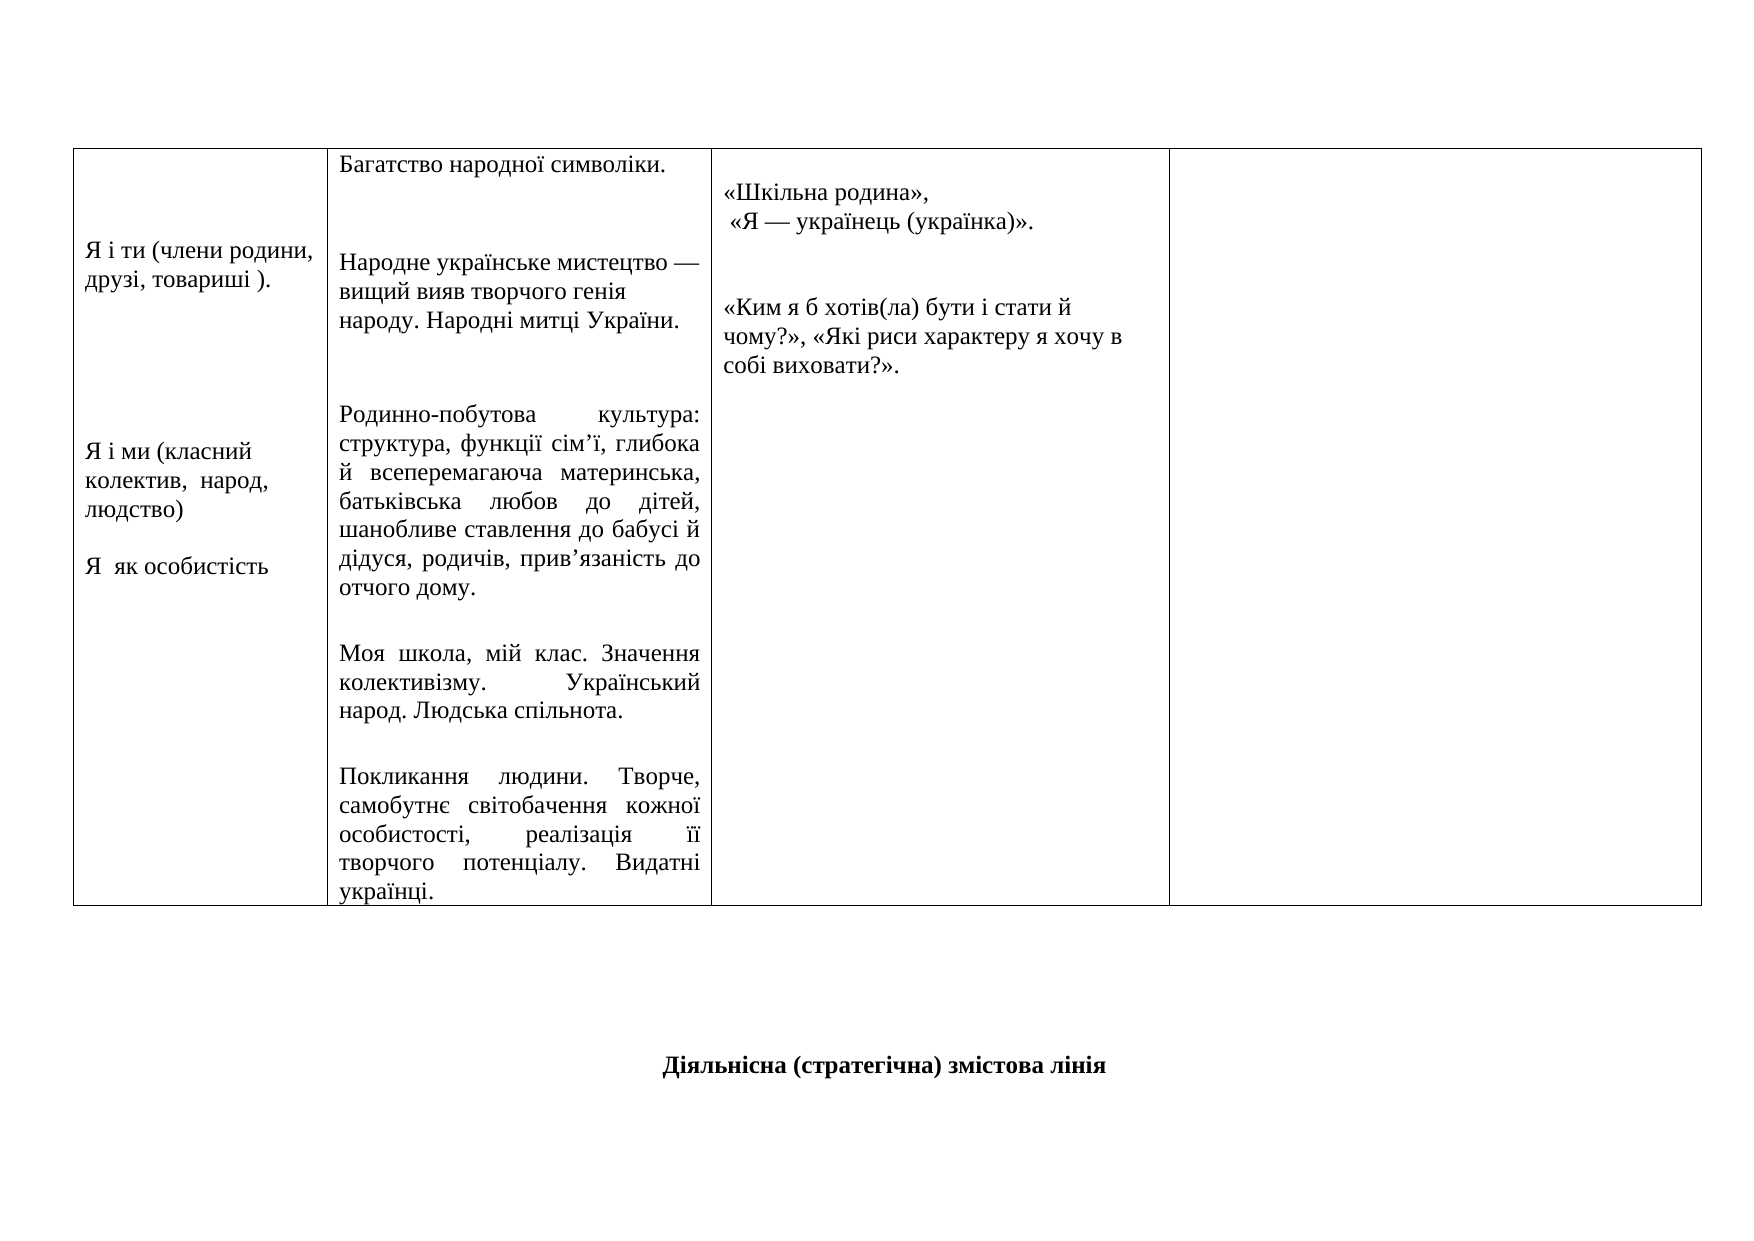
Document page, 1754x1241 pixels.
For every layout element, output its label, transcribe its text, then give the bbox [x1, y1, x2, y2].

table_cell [74, 149, 327, 905]
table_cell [1170, 149, 1701, 905]
text Діяльнісна (стратегічна) змістова лінія [86, 1050, 1662, 1078]
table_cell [712, 149, 1169, 905]
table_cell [328, 149, 711, 905]
